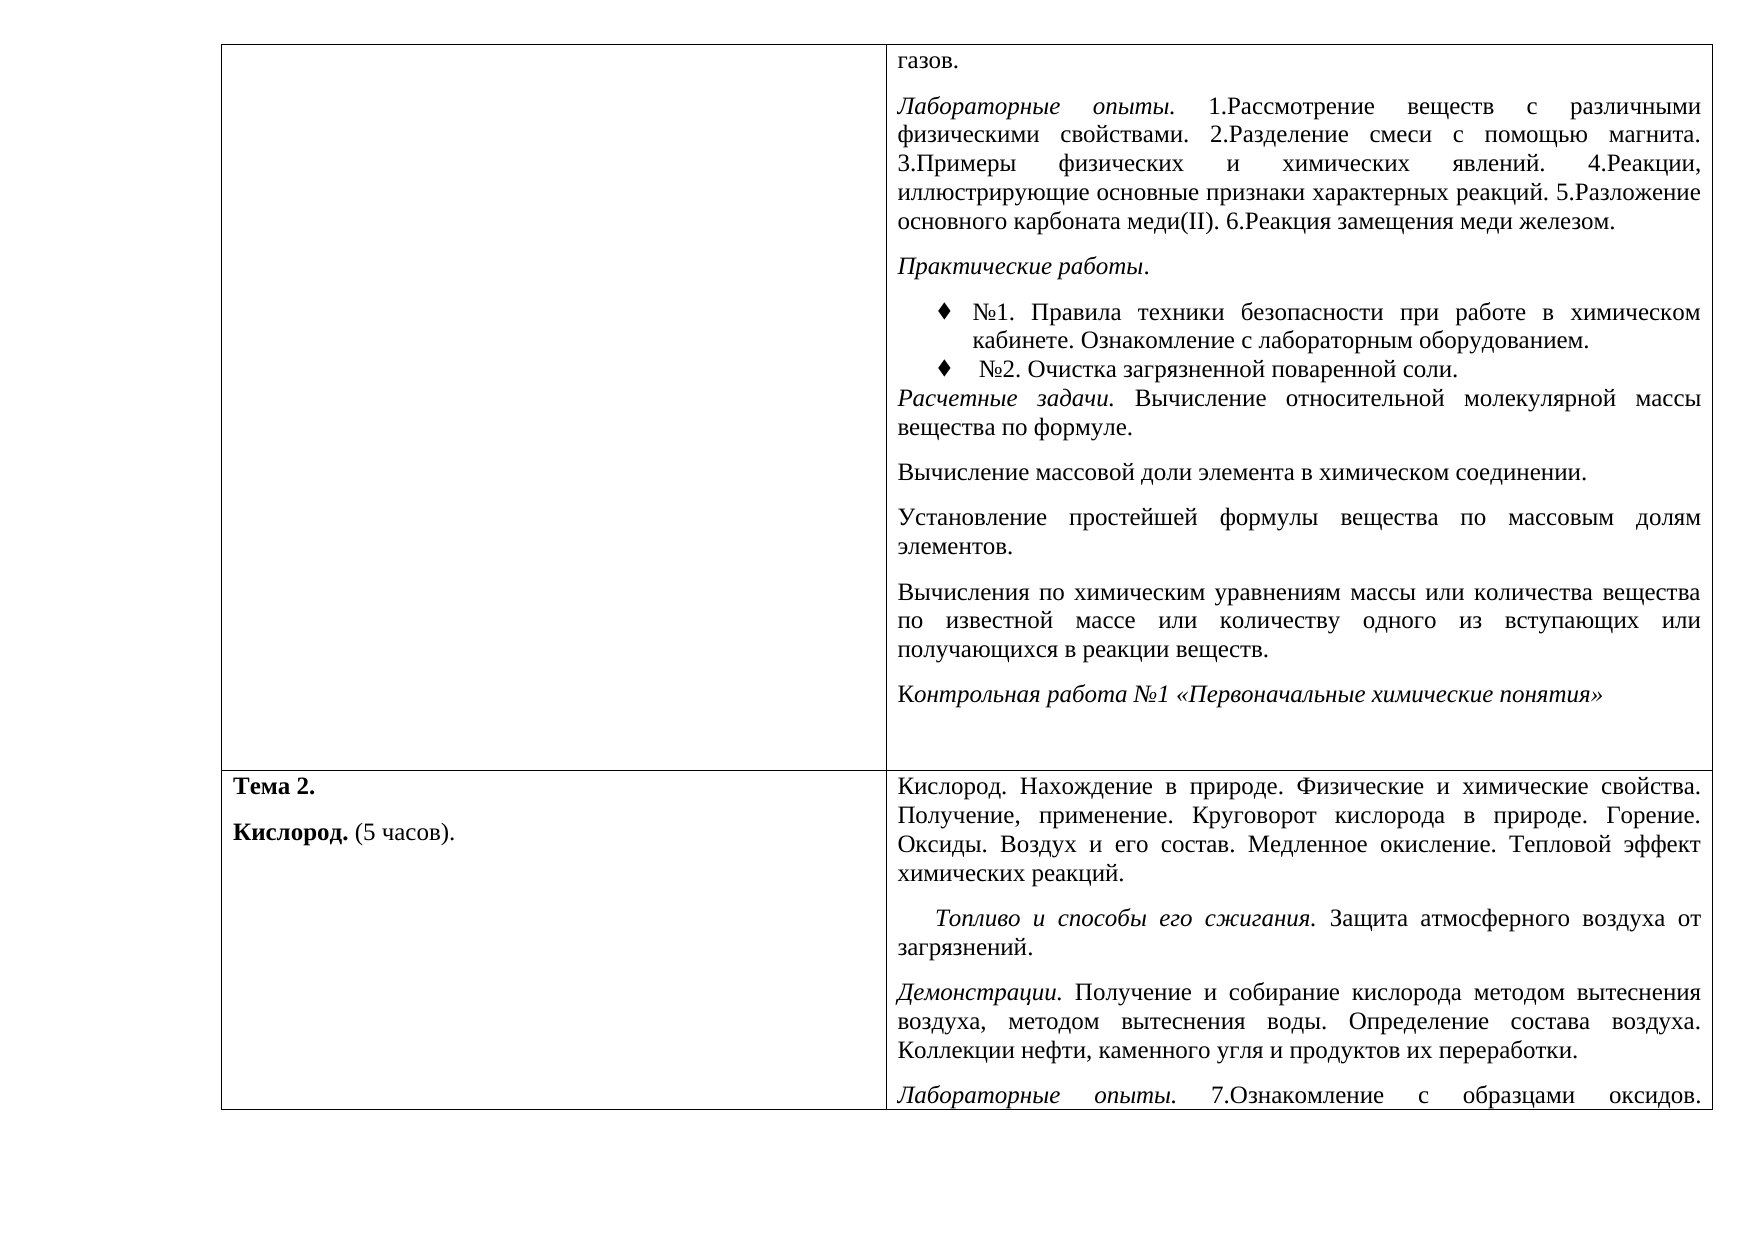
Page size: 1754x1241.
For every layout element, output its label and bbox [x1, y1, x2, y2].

table_cell [222, 45, 886, 770]
table_cell [222, 771, 886, 1109]
table_cell [887, 45, 1712, 770]
table_cell [887, 771, 1712, 1109]
